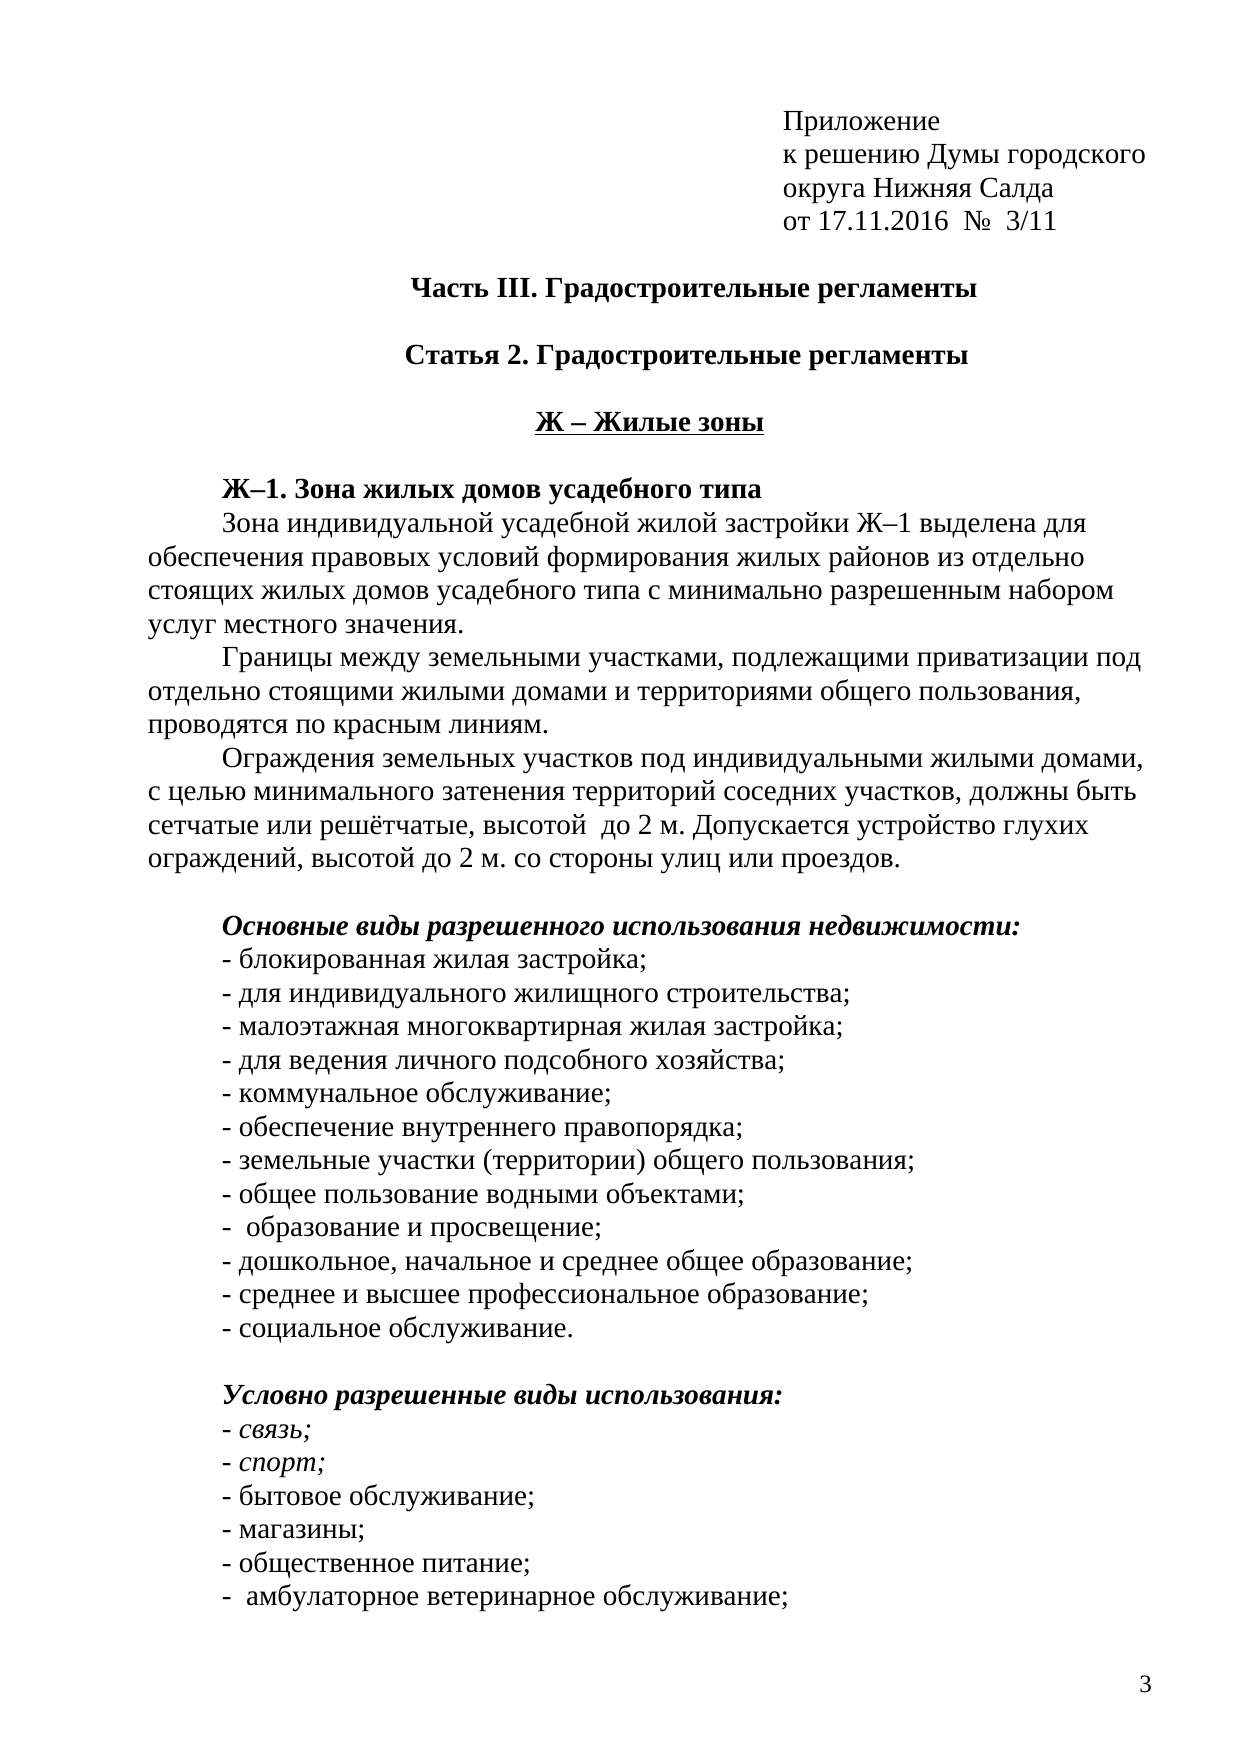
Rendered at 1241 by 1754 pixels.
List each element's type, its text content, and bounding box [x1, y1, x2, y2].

text Ограждения земельных участков под индивидуальными жилыми домами, с целью минимального затенения территорий соседних участков, должны быть сетчатые или решётчатые, высотой до 2 м. Допускается устройство глухих ограждений, высотой до 2 м. со стороны улиц или проездов. [148, 740, 1152, 874]
text - коммунальное обслуживание; [148, 1075, 1152, 1109]
text - обеспечение внутреннего правопорядка; [148, 1109, 1152, 1142]
text от 17.11.2016 № 3/11 [783, 203, 1152, 237]
text - для ведения личного подсобного хозяйства; [148, 1042, 1152, 1075]
text - амбулаторное ветеринарное обслуживание; [148, 1578, 1152, 1612]
text - бытовое обслуживание; [148, 1478, 1152, 1511]
text - среднее и высшее профессиональное образование; [148, 1277, 1152, 1310]
text Приложение [783, 103, 1152, 136]
text Условно разрешенные виды использования: [148, 1377, 1152, 1411]
text Границы между земельными участками, подлежащими приватизации под отдельно стоящими жилыми домами и территориями общего пользования, проводятся по красным линиям. [148, 639, 1152, 740]
text - связь; [148, 1411, 1152, 1444]
text Ж – Жилые зоны [148, 404, 1152, 438]
text Основные виды разрешенного использования недвижимости: [148, 908, 1152, 941]
text - земельные участки (территории) общего пользования; [148, 1142, 1152, 1176]
text - спорт; [148, 1444, 1152, 1478]
text - для индивидуального жилищного строительства; [148, 975, 1152, 1008]
text - общественное питание; [148, 1545, 1152, 1578]
text - малоэтажная многоквартирная жилая застройка; [148, 1008, 1152, 1042]
text - магазины; [148, 1511, 1152, 1545]
text - образование и просвещение; [148, 1209, 1152, 1243]
text - социальное обслуживание. [148, 1310, 1152, 1344]
text Зона индивидуальной усадебной жилой застройки Ж–1 выделена для обеспечения правовых условий формирования жилых районов из отдельно стоящих жилых домов усадебного типа с минимально разрешенным набором услуг местного значения. [148, 505, 1152, 639]
text - дошкольное, начальное и среднее общее образование; [148, 1243, 1152, 1277]
text - блокированная жилая застройка; [148, 941, 1152, 975]
subtitle Статья 2. Градостроительные регламенты [148, 337, 1152, 371]
text к решению Думы городского округа Нижняя Салда [783, 136, 1152, 203]
text Ж–1. Зона жилых домов усадебного типа [148, 472, 1152, 505]
text Часть III. Градостроительные регламенты [148, 270, 1152, 304]
text - общее пользование водными объектами; [148, 1176, 1152, 1209]
